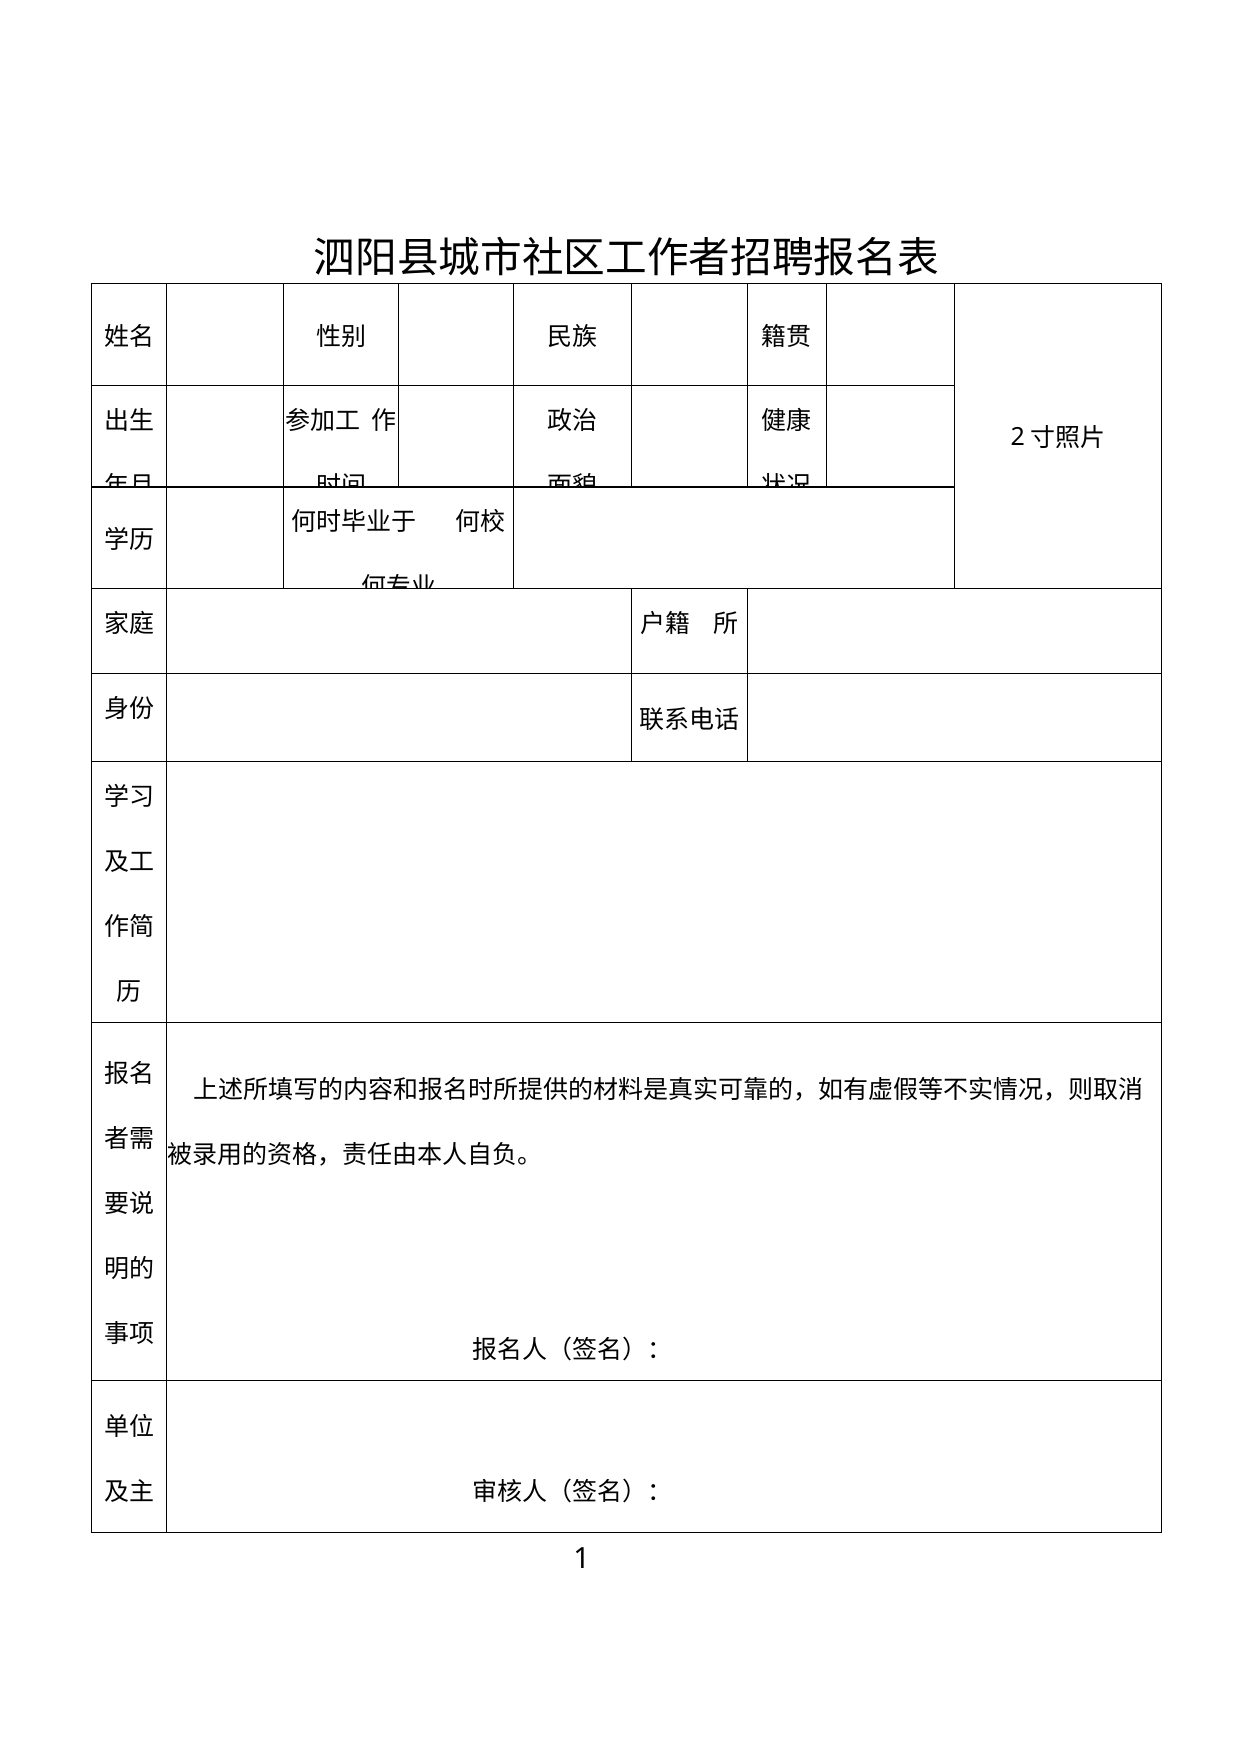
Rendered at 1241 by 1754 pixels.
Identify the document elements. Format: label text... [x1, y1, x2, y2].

table_cell [514, 488, 954, 588]
table_header 籍贯 [748, 284, 826, 385]
table_cell [167, 386, 283, 486]
table_header [827, 284, 954, 385]
table_header [399, 284, 513, 385]
table_cell 健康 状况 [748, 386, 826, 486]
table_header 民族 [514, 284, 631, 385]
table_cell 上述所填写的内容和报名时所提供的材料是真实可靠的，如有虚假等不实情况，则取消被录用的资格，责任由本人自负。 报名人（签名）： [167, 1023, 1161, 1380]
table_cell 身份证号 [92, 674, 166, 761]
table_cell 户籍 所在地 [632, 589, 747, 673]
table_cell 政治 面貌 [514, 386, 631, 486]
table_cell [167, 589, 631, 673]
table_cell 何时毕业于 何校何专业 [284, 488, 513, 588]
table_cell [632, 386, 747, 486]
table_header 姓名 [92, 284, 166, 385]
table_cell [827, 386, 954, 486]
table_cell 出生年月 [92, 386, 166, 486]
table_cell [748, 589, 1161, 673]
table_header 性别 [284, 284, 398, 385]
table_cell [167, 488, 283, 588]
table_cell [748, 674, 1161, 761]
table_cell 报名者需要说明的事项 [92, 1023, 166, 1380]
table_cell 家庭地址 [92, 589, 166, 673]
table_header [632, 284, 747, 385]
table_cell 学习及工作简历 [92, 762, 166, 1022]
table_cell 审核人（签名）： [167, 1381, 1161, 1532]
table_header 2寸照片 [955, 284, 1161, 588]
table_cell 学历 [92, 488, 166, 588]
table_cell [167, 674, 631, 761]
table_header [167, 284, 283, 385]
table_cell [167, 762, 1161, 1022]
table_cell 参加工 作时间 [284, 386, 398, 486]
table_cell 联系电话 [632, 674, 747, 761]
text 泗阳县城市社区工作者招聘报名表 [165, 233, 1087, 283]
table_cell [399, 386, 513, 486]
table_cell 单位及主管部门审核意见 [92, 1381, 166, 1532]
